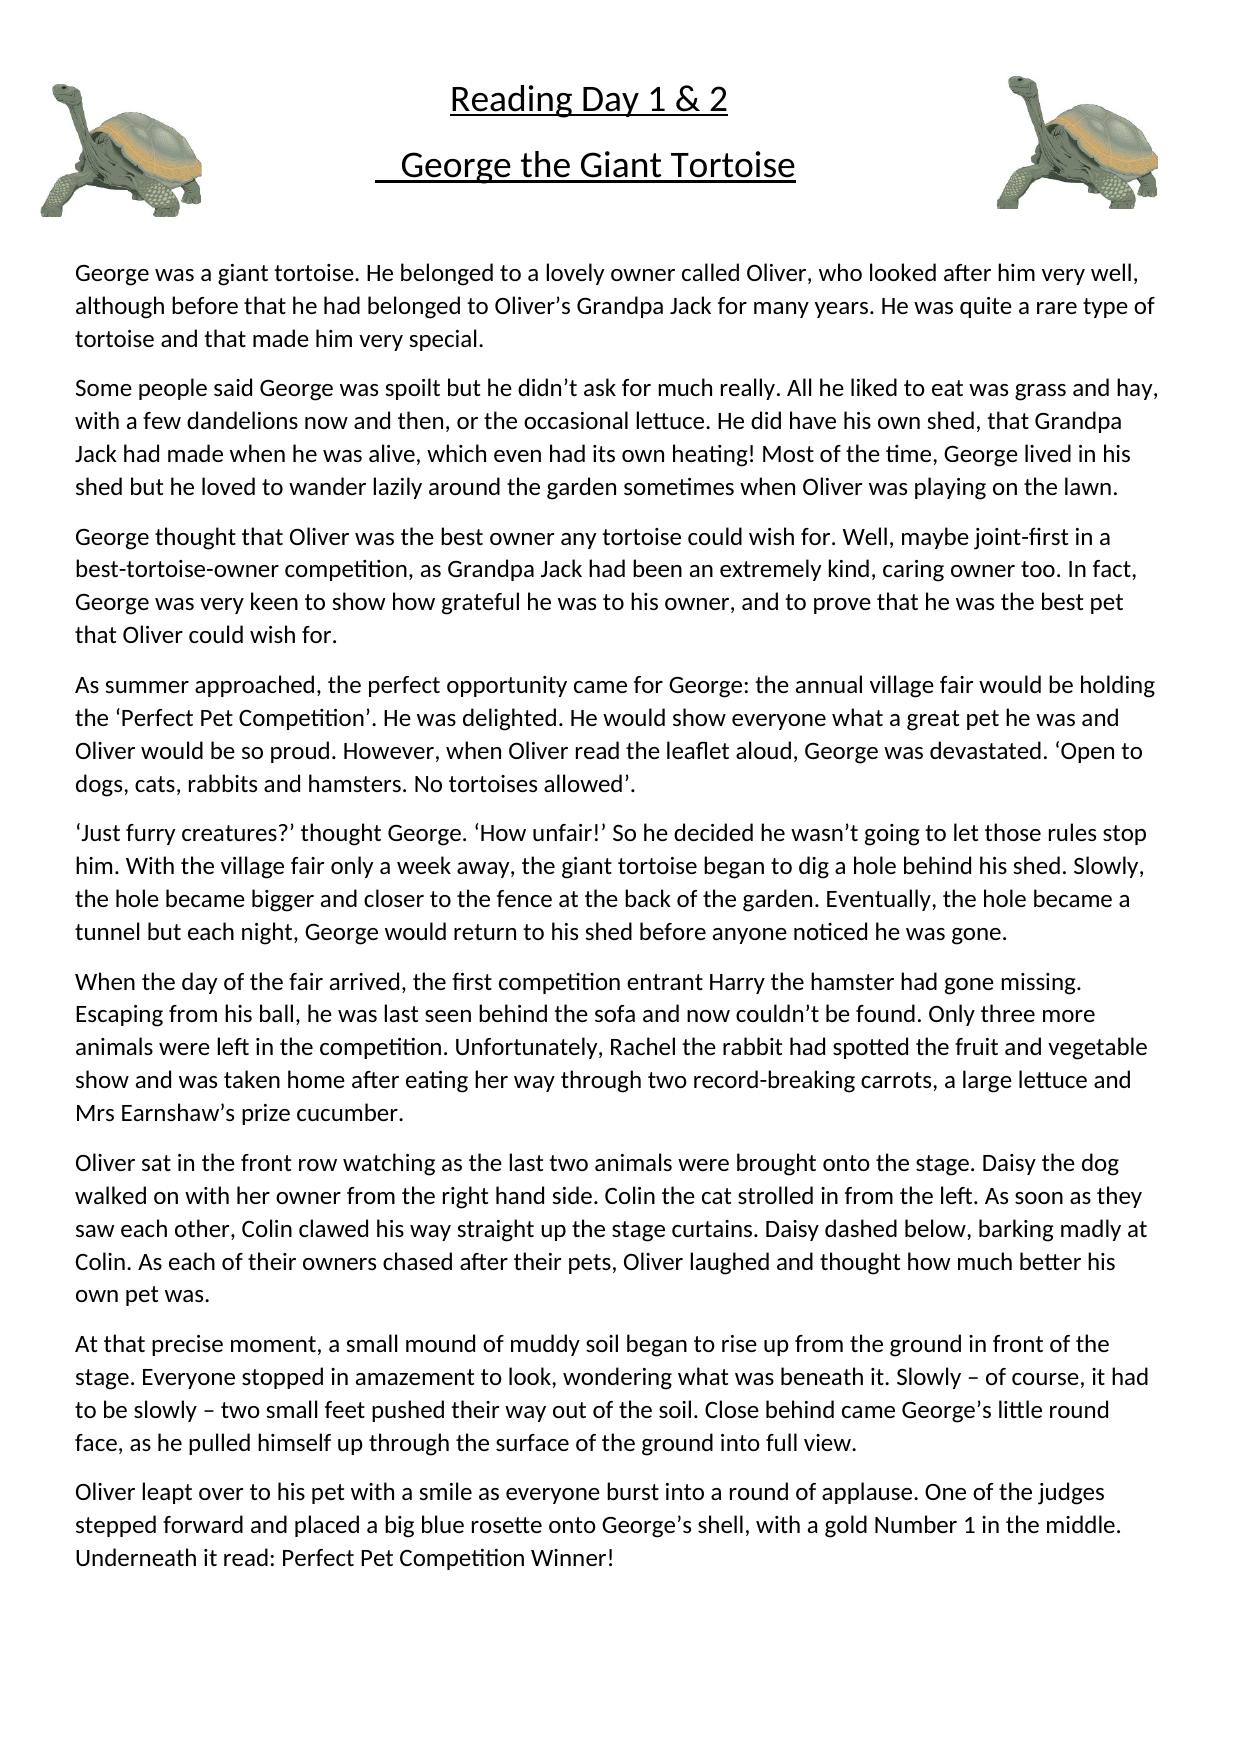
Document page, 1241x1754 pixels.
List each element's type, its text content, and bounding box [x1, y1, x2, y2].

text Reading Day 1 & 2 [375, 75, 1165, 121]
picture [995, 76, 1158, 208]
text George thought that Oliver was the best owner any tortoise could wish for. Well, maybe joint-first in a best-tortoise-owner competition, as Grandpa Jack had been an extremely kind, caring owner too. In fact, George was very keen to show how grateful he was to his owner, and to prove that he was the best pet that Oliver could wish for. [75, 521, 1165, 650]
text When the day of the fair arrived, the first competition entrant Harry the hamster had gone missing. Escaping from his ball, he was last seen behind the sofa and now couldn’t be found. Only three more animals were left in the competition. Unfortunately, Rachel the rabbit had spotted the fruit and vegetable show and was taken home after eating her way through two record-breaking carrots, a large lettuce and Mrs Earnshaw’s prize cucumber. [75, 966, 1165, 1128]
text ‘Just furry creatures?’ thought George. ‘How unfair!’ So he decided he wasn’t going to let those rules stop him. With the village fair only a week away, the giant tortoise began to dig a hole behind his shed. Slowly, the hole became bigger and closer to the fence at the back of the garden. Eventually, the hole became a tunnel but each night, George would return to his shed before anyone noticed he was gone. [75, 817, 1165, 947]
text Oliver leapt over to his pet with a smile as everyone burst into a round of applause. One of the judges stepped forward and placed a big blue rosette onto George’s shell, with a gold Number 1 in the middle. Underneath it read: Perfect Pet Competition Winner! [75, 1476, 1165, 1573]
text George was a giant tortoise. He belonged to a lovely owner called Oliver, who looked after him very well, although before that he had belonged to Oliver’s Grandpa Jack for many years. He was quite a rare type of tortoise and that made him very special. [75, 257, 1165, 353]
text As summer approached, the perfect opportunity came for George: the annual village fair would be holding the ‘Perfect Pet Competition’. He was delighted. He would show everyone what a great pet he was and Oliver would be so proud. However, when Oliver read the leaflet aloud, George was devastated. ‘Open to dogs, cats, rabbits and hamsters. No tortoises allowed’. [75, 669, 1165, 798]
text Some people said George was spoilt but he didn’t ask for much really. All he liked to eat was grass and hay, with a few dandelions now and then, or the occasional lettuce. He did have his own shed, that Grandpa Jack had made when he was alive, which even had its own heating! Most of the time, George lived in his shed but he loved to wander lazily around the garden sometimes when Oliver was playing on the lawn. [75, 372, 1165, 502]
picture [39, 84, 202, 216]
text George the Giant Tortoise [375, 141, 995, 187]
text At that precise moment, a small mound of muddy soil began to rise up from the ground in front of the stage. Everyone stopped in amazement to look, wondering what was beneath it. Slowly – of course, it had to be slowly – two small feet pushed their way out of the soil. Close behind came George’s little round face, as he pulled himself up through the surface of the ground into full view. [75, 1328, 1165, 1457]
text Oliver sat in the front row watching as the last two animals were brought onto the stage. Daisy the dog walked on with her owner from the right hand side. Colin the cat strolled in from the left. As soon as they saw each other, Colin clawed his way straight up the stage curtains. Daisy dashed below, barking madly at Colin. As each of their owners chased after their pets, Oliver laughed and thought how much better his own pet was. [75, 1147, 1165, 1309]
